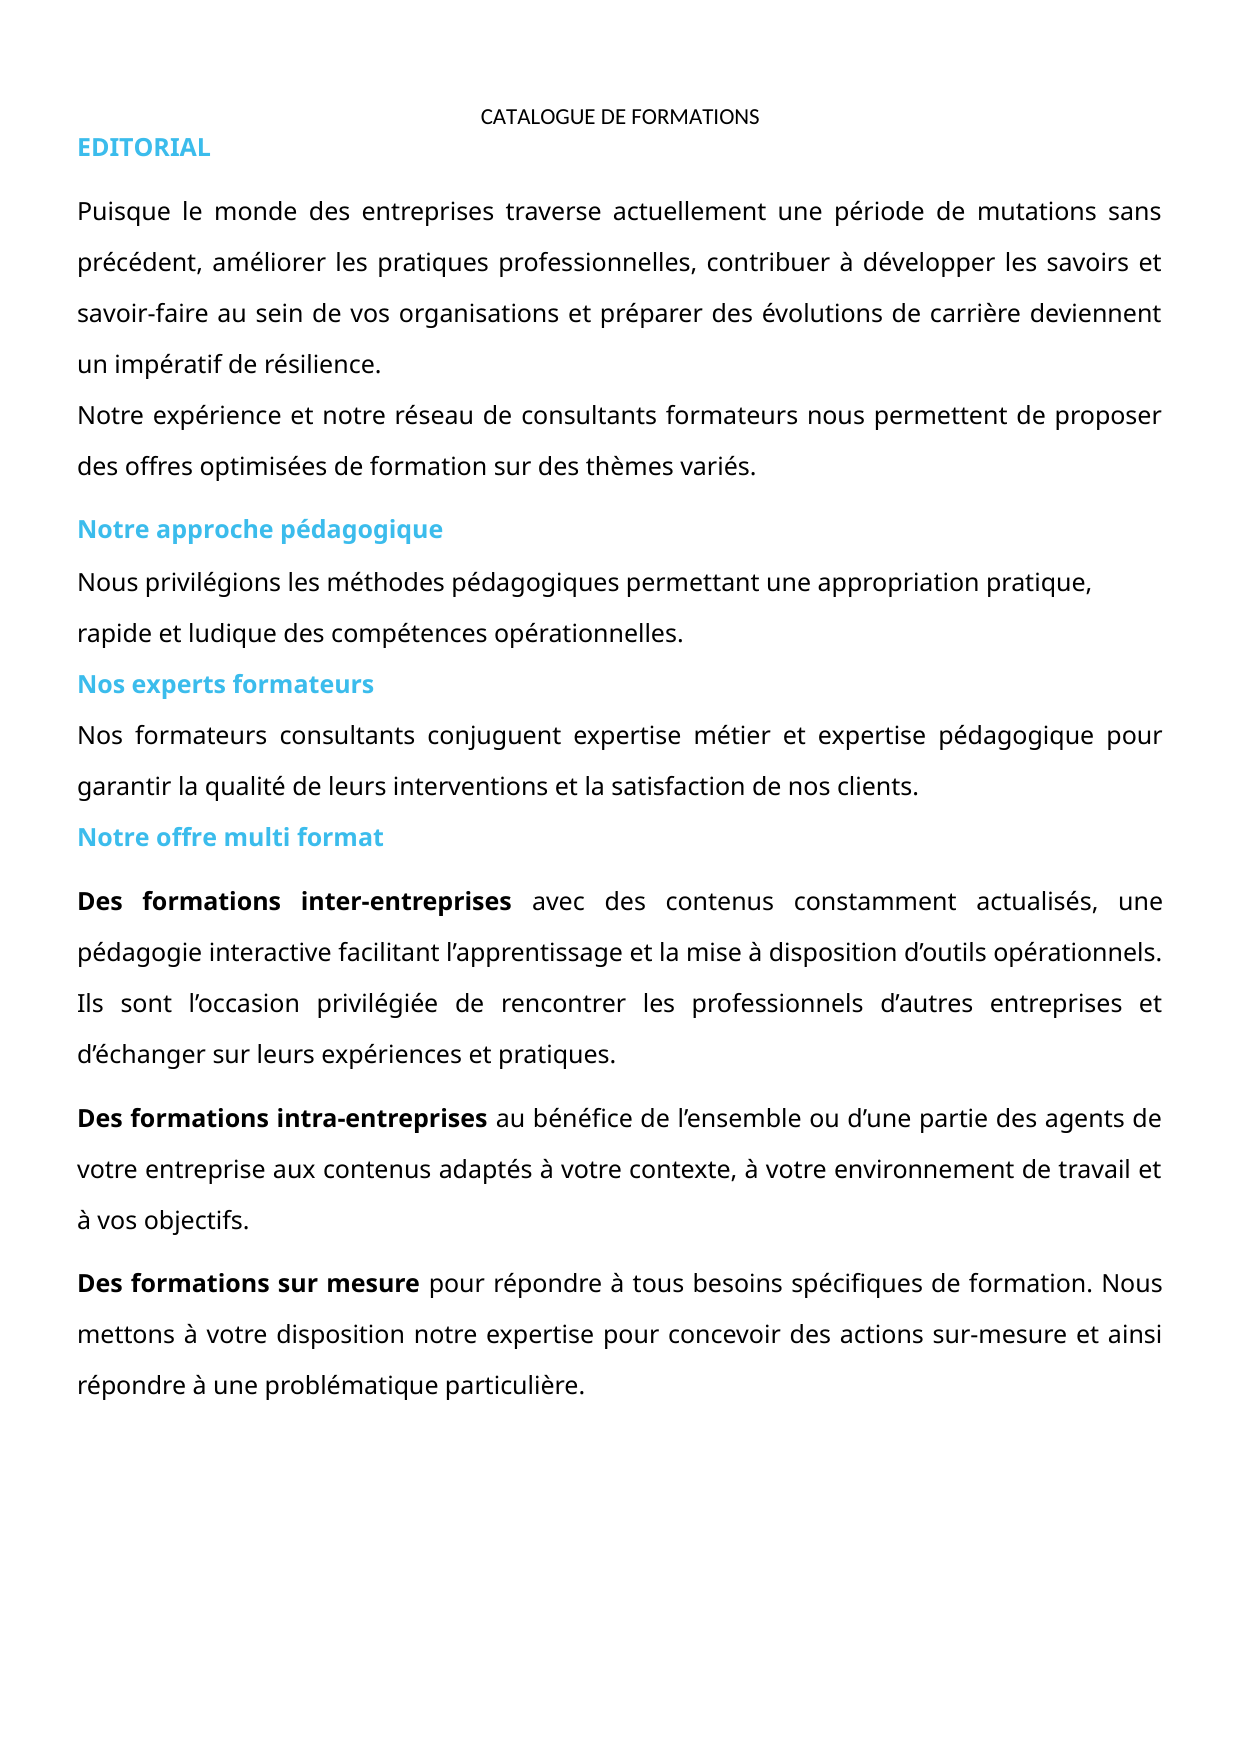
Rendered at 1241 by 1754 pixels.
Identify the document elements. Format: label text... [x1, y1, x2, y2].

text EDITORIAL [77, 130, 1163, 164]
text Nous privilégions les méthodes pédagogiques permettant une appropriation pratique, rapide et ludique des compétences opérationnelles. [77, 565, 1163, 650]
text Des formations intra-entreprises au bénéfice de l’ensemble ou d’une partie des agents de votre entreprise aux contenus adaptés à votre contexte, à votre environnement de travail et à vos objectifs. [77, 1100, 1163, 1236]
text Nos experts formateurs [77, 667, 1163, 701]
text Puisque le monde des entreprises traverse actuellement une période de mutations sans précédent, améliorer les pratiques professionnelles, contribuer à développer les savoirs et savoir-faire au sein de vos organisations et préparer des évolutions de carrière deviennent un impératif de résilience. [77, 193, 1163, 381]
text Nos formateurs consultants conjuguent expertise métier et expertise pédagogique pour garantir la qualité de leurs interventions et la satisfaction de nos clients. [77, 718, 1163, 803]
text Des formations inter-entreprises avec des contenus constamment actualisés, une pédagogie interactive facilitant l’apprentissage et la mise à disposition d’outils opérationnels. Ils sont l’occasion privilégiée de rencontrer les professionnels d’autres entreprises et d’échanger sur leurs expériences et pratiques. [77, 883, 1163, 1071]
text Des formations sur mesure pour répondre à tous besoins spécifiques de formation. Nous mettons à votre disposition notre expertise pour concevoir des actions sur-mesure et ainsi répondre à une problématique particulière. [77, 1266, 1163, 1402]
text Notre expérience et notre réseau de consultants formateurs nous permettent de proposer des offres optimisées de formation sur des thèmes variés. [77, 398, 1163, 483]
text Notre approche pédagogique [77, 512, 1163, 546]
text Notre offre multi format [77, 820, 1163, 854]
